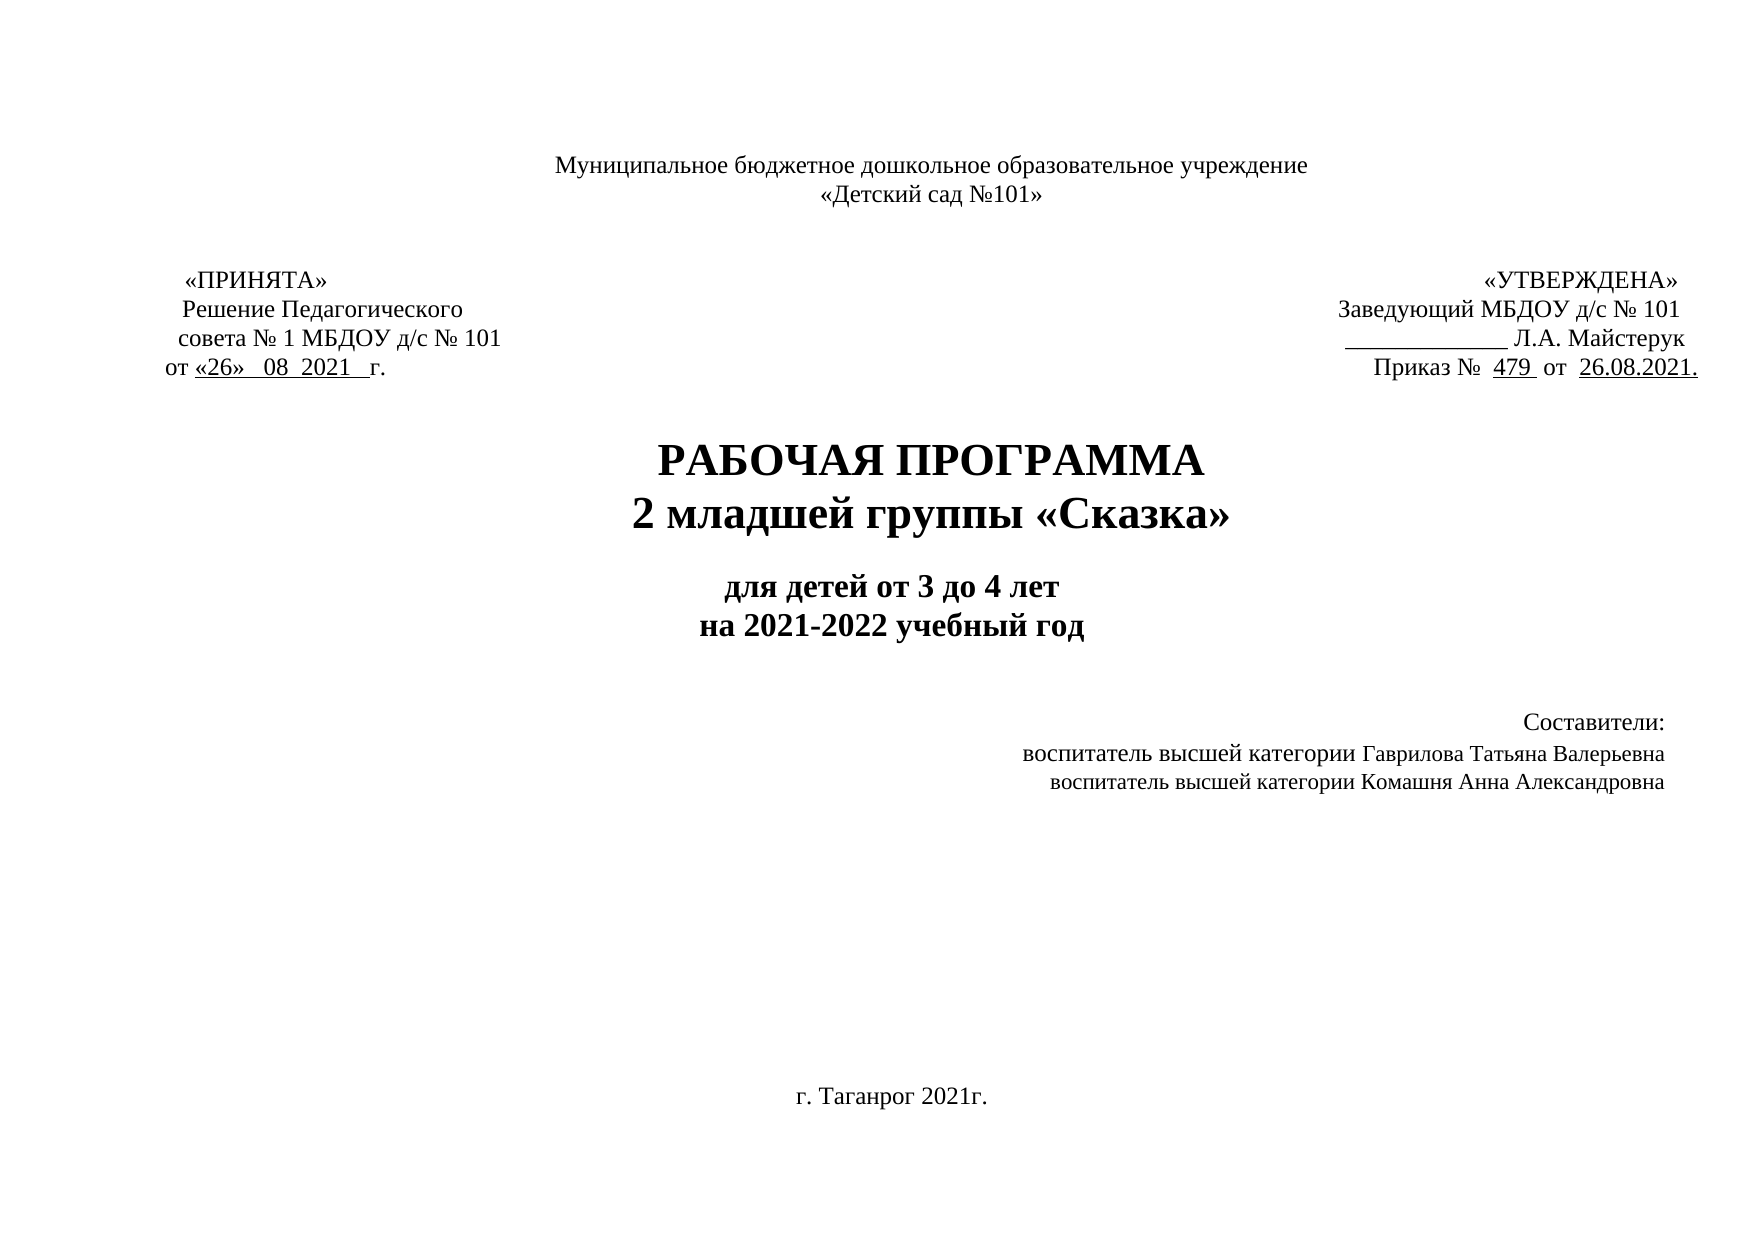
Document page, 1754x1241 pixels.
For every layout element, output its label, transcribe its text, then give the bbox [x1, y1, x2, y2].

text для детей от 3 до 4 лет [118, 566, 1665, 605]
text воспитатель высшей категории Гаврилова Татьяна Валерьевна [118, 738, 1665, 766]
text на 2021-2022 учебный год [118, 605, 1665, 643]
text г. Таганрог 2021г. [118, 1081, 1665, 1110]
table_header Муниципальное бюджетное дошкольное образовательное учреждение «Детский сад №101» «ПРИНЯТА» «УТВЕРЖДЕНА» Решение Педагогического Заведующий МБДОУ д/с № 101 совета № 1 МБДОУ д/с № 101 _____________ Л.А. Майстерук от «26» 08 2021 г. Приказ № 479 от 26.08.2021. РАБОЧАЯ ПРОГРАММА 2 младшей группы «Сказка» [128, 150, 1734, 566]
text Составители: [118, 707, 1665, 736]
text воспитатель высшей категории Комашня Анна Александровна [118, 768, 1665, 794]
